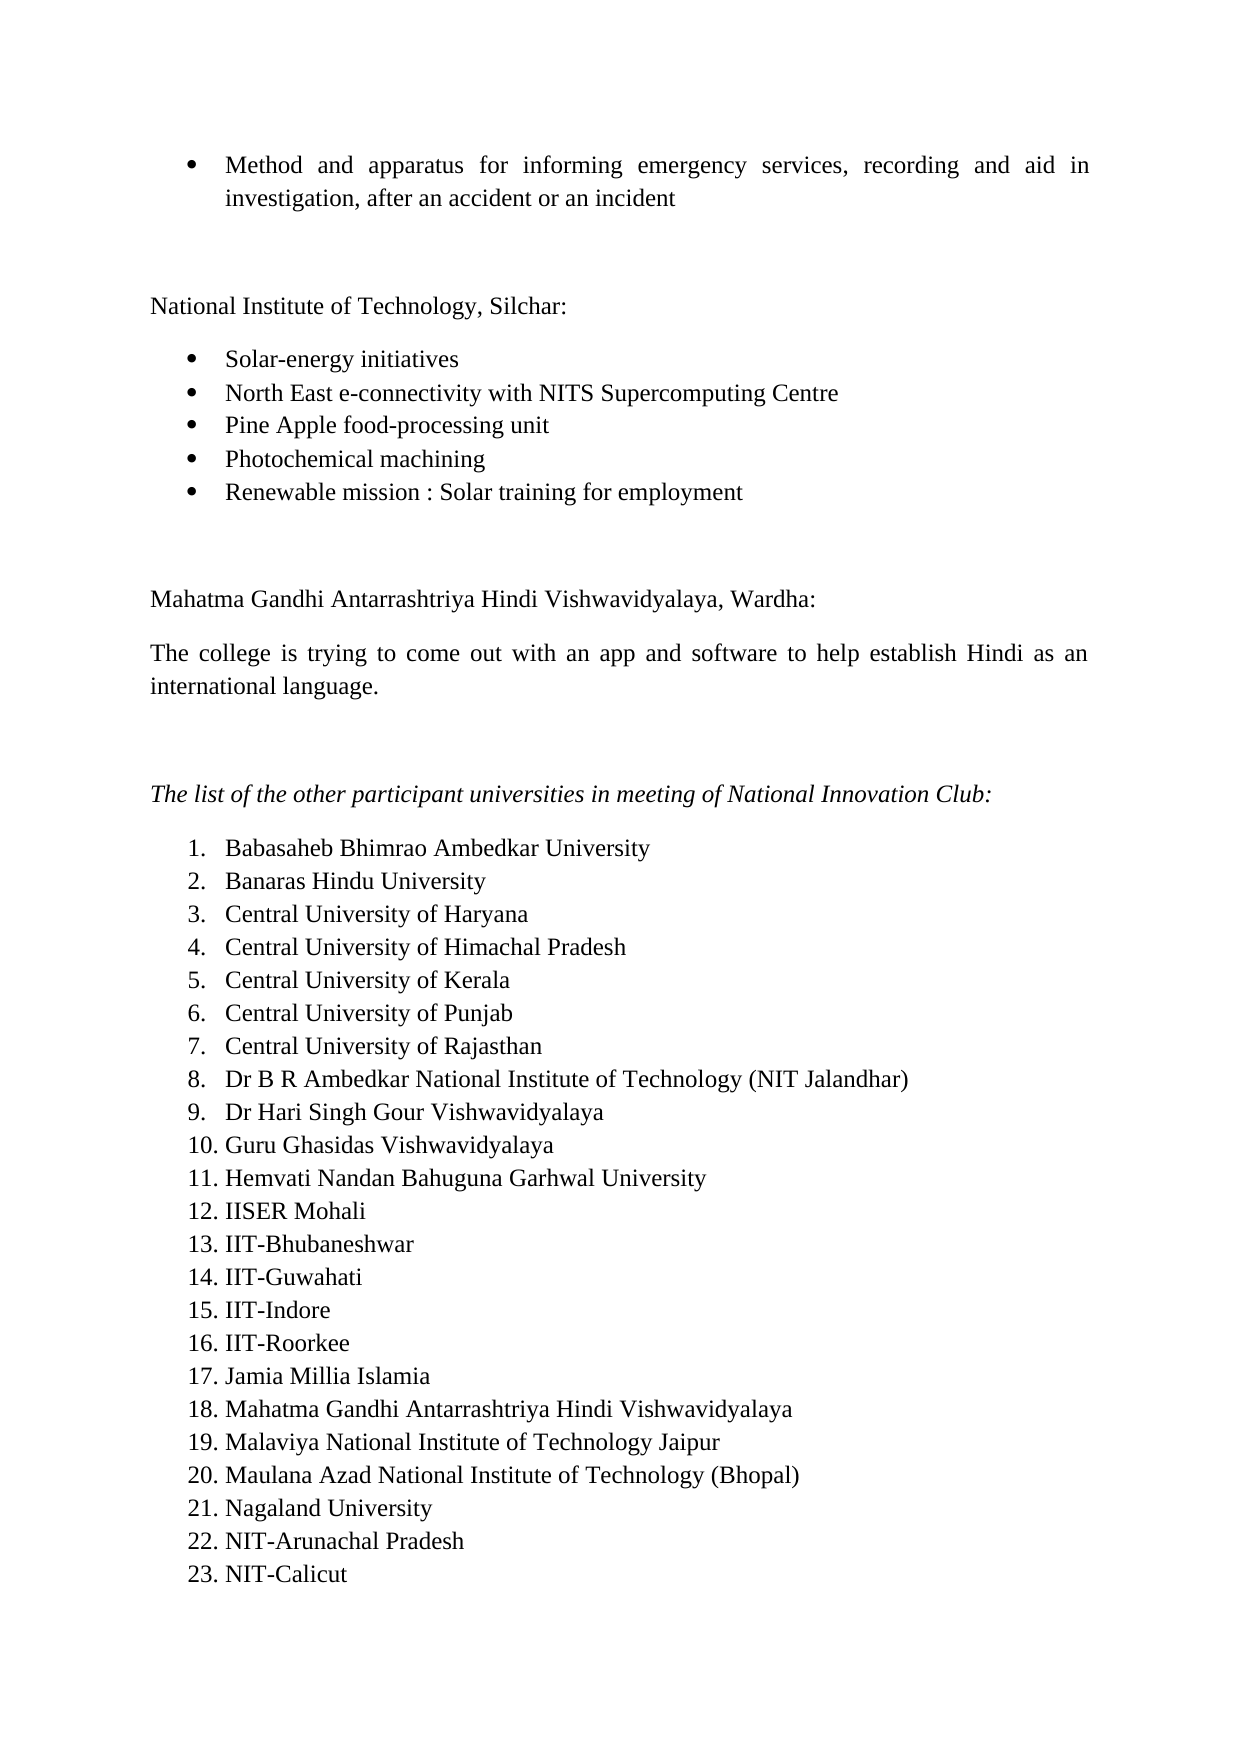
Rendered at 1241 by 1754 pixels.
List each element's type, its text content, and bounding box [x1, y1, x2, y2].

text The list of the other participant universities in meeting of National Innovation Club: [150, 779, 1090, 808]
list Guru Ghasidas Vishwavidyalaya [187, 1130, 1090, 1159]
text Mahatma Gandhi Antarrashtriya Hindi Vishwavidyalaya, Wardha: [150, 584, 1090, 613]
list Dr Hari Singh Gour Vishwavidyalaya [187, 1097, 1090, 1126]
list IIT-Indore [187, 1295, 1090, 1324]
list Malaviya National Institute of Technology Jaipur [187, 1427, 1090, 1456]
list Method and apparatus for informing emergency services, recording and aid in investigation, after an accident or an incident [187, 150, 1090, 212]
list Photochemical machining [187, 444, 1090, 472]
list NIT-Calicut [187, 1559, 1090, 1588]
list IIT-Bhubaneshwar [187, 1229, 1090, 1258]
text National Institute of Technology, Silchar: [150, 291, 1090, 319]
list Mahatma Gandhi Antarrashtriya Hindi Vishwavidyalaya [187, 1394, 1090, 1423]
list Hemvati Nandan Bahuguna Garhwal University [187, 1163, 1090, 1192]
list IIT-Roorkee [187, 1328, 1090, 1357]
list Maulana Azad National Institute of Technology (Bhopal) [187, 1460, 1090, 1489]
list Central University of Rajasthan [187, 1031, 1090, 1060]
list NIT-Arunachal Pradesh [187, 1526, 1090, 1555]
list Banaras Hindu University [187, 866, 1090, 894]
list Nagaland University [187, 1493, 1090, 1522]
list Pine Apple food-processing unit [187, 411, 1090, 439]
list IIT-Guwahati [187, 1262, 1090, 1291]
list Renewable mission : Solar training for employment [187, 477, 1090, 505]
text The college is trying to come out with an app and software to help establish Hindi as an international language. [150, 638, 1090, 700]
list IISER Mohali [187, 1196, 1090, 1225]
list Solar-energy initiatives [187, 344, 1090, 373]
list Central University of Himachal Pradesh [187, 932, 1090, 961]
list Jamia Millia Islamia [187, 1361, 1090, 1390]
list Dr B R Ambedkar National Institute of Technology (NIT Jalandhar) [187, 1064, 1090, 1093]
list Central University of Haryana [187, 899, 1090, 928]
list Babasaheb Bhimrao Ambedkar University [187, 833, 1090, 862]
list Central University of Punjab [187, 998, 1090, 1027]
list North East e-connectivity with NITS Supercomputing Centre [187, 378, 1090, 406]
list Central University of Kerala [187, 965, 1090, 994]
